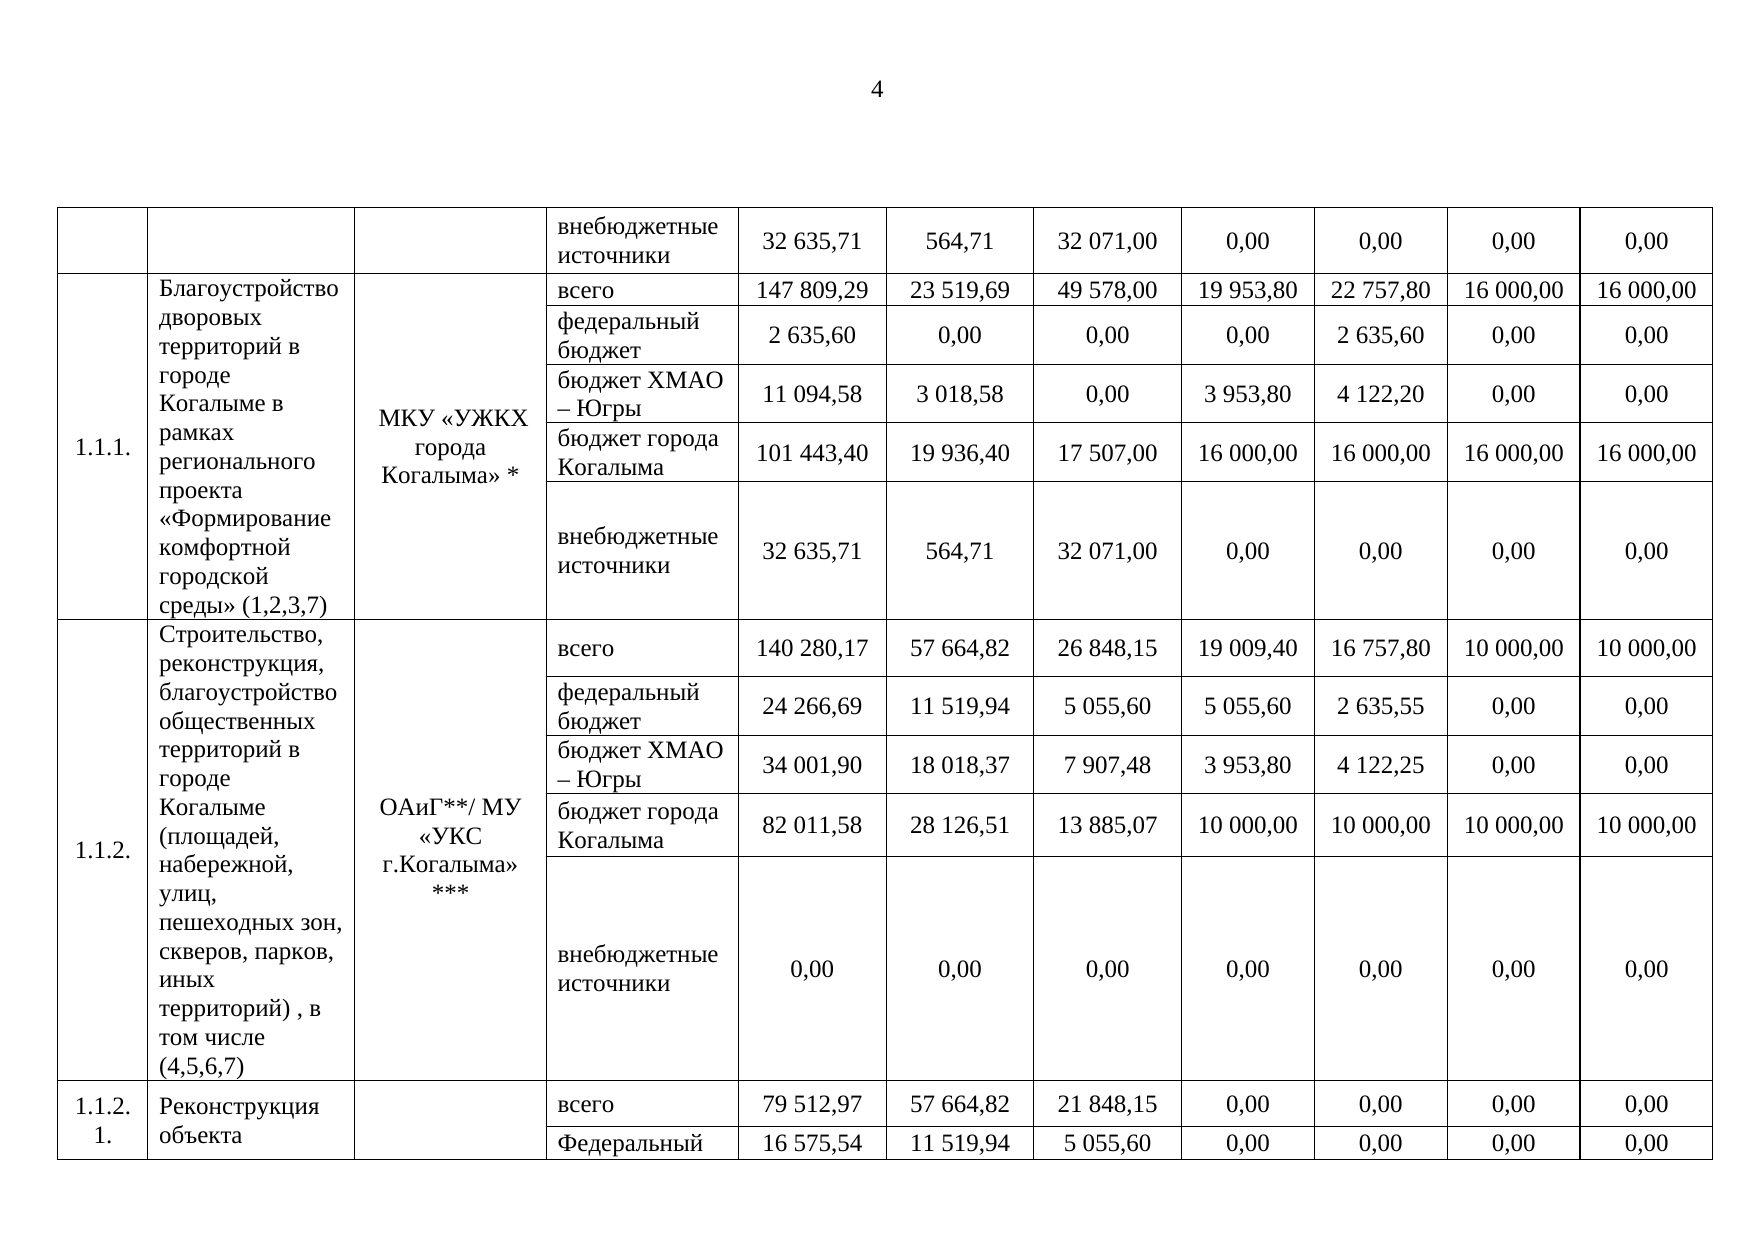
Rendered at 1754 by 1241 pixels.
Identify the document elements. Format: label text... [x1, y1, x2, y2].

table_cell 32 071,00 [1034, 208, 1181, 272]
table_cell 16 000,00 [1182, 423, 1314, 481]
table_cell 26 848,15 [1034, 620, 1181, 676]
table_cell 5 055,60 [1182, 677, 1314, 734]
table_cell 0,00 [1448, 1127, 1579, 1159]
table_cell 10 000,00 [1315, 794, 1447, 856]
table_cell 21 848,15 [1034, 1081, 1181, 1126]
table_cell 18 018,37 [887, 736, 1033, 793]
table_cell 0,00 [1315, 1081, 1447, 1126]
table_cell 0,00 [1448, 857, 1579, 1079]
table_cell 0,00 [1581, 857, 1712, 1079]
table_cell 0,00 [1034, 857, 1181, 1079]
table_cell 19 936,40 [887, 423, 1033, 481]
table_cell 16 000,00 [1448, 274, 1579, 305]
table_cell всего [547, 620, 738, 676]
table_cell 0,00 [1448, 306, 1579, 364]
table_cell 49 578,00 [1034, 274, 1181, 305]
table_cell Реконструкция объекта «Городской пляж» (4,5,6) [148, 1081, 354, 1159]
table_cell 0,00 [887, 306, 1033, 364]
table_cell 0,00 [1581, 1081, 1712, 1126]
table_cell 17 507,00 [1034, 423, 1181, 481]
table_cell 0,00 [1448, 482, 1579, 618]
table_cell 0,00 [1315, 482, 1447, 618]
table_cell 0,00 [1581, 365, 1712, 422]
table_cell Благоустройство дворовых территорий в городе Когалыме в рамках регионального проекта «Формирование комфортной городской среды» (1,2,3,7) [148, 274, 354, 618]
table_cell 0,00 [1034, 365, 1181, 422]
table_cell 0,00 [1581, 1127, 1712, 1159]
table_cell 4 122,25 [1315, 736, 1447, 793]
table_cell бюджет ХМАО – Югры [547, 736, 738, 793]
table_cell 4 122,20 [1315, 365, 1447, 422]
table_cell бюджет города Когалыма [547, 794, 738, 856]
table_cell 11 519,94 [887, 677, 1033, 734]
table_cell 0,00 [887, 857, 1033, 1079]
table_cell 10 000,00 [1448, 794, 1579, 856]
table_cell 1.1.2. [58, 620, 147, 1079]
table_cell Федеральный бюджет [547, 1127, 738, 1159]
table_cell бюджет города Когалыма [547, 423, 738, 481]
table_cell 23 519,69 [887, 274, 1033, 305]
table_cell 13 885,07 [1034, 794, 1181, 856]
table_cell 11 094,58 [739, 365, 886, 422]
table_cell 0,00 [739, 857, 886, 1079]
table_cell 16 000,00 [1581, 274, 1712, 305]
table_cell 82 011,58 [739, 794, 886, 856]
table_cell 10 000,00 [1182, 794, 1314, 856]
table_cell МКУ «УЖКХ города Когалыма» * [355, 274, 546, 618]
table_cell внебюджетные источники [547, 857, 738, 1079]
table_cell внебюджетные источники [547, 482, 738, 618]
table_cell 3 953,80 [1182, 365, 1314, 422]
table_cell 140 280,17 [739, 620, 886, 676]
table_cell 2 635,55 [1315, 677, 1447, 734]
table_cell 11 519,94 [887, 1127, 1033, 1159]
table_cell 16 000,00 [1448, 423, 1579, 481]
table_cell 28 126,51 [887, 794, 1033, 856]
table_cell 32 071,00 [1034, 482, 1181, 618]
table_cell 79 512,97 [739, 1081, 886, 1126]
table_cell 32 635,71 [739, 482, 886, 618]
table_cell 564,71 [887, 208, 1033, 272]
table_cell 5 055,60 [1034, 677, 1181, 734]
table_cell 101 443,40 [739, 423, 886, 481]
table_cell федеральный бюджет [547, 306, 738, 364]
table_cell 19 009,40 [1182, 620, 1314, 676]
table_cell [355, 1081, 546, 1159]
table_cell 0,00 [1581, 736, 1712, 793]
table_cell 0,00 [1182, 482, 1314, 618]
table_cell 0,00 [1448, 1081, 1579, 1126]
table_cell 0,00 [1315, 208, 1447, 272]
table_cell 10 000,00 [1581, 794, 1712, 856]
table_cell 19 953,80 [1182, 274, 1314, 305]
table_cell всего [547, 274, 738, 305]
table_cell 10 000,00 [1581, 620, 1712, 676]
table_cell 0,00 [1448, 365, 1579, 422]
table_cell 16 757,80 [1315, 620, 1447, 676]
table_cell внебюджетные источники [547, 208, 738, 272]
table_cell 0,00 [1581, 482, 1712, 618]
table_cell 0,00 [1182, 306, 1314, 364]
table_cell бюджет ХМАО – Югры [547, 365, 738, 422]
table_cell 22 757,80 [1315, 274, 1447, 305]
table_cell 0,00 [1182, 1127, 1314, 1159]
table_cell 0,00 [1448, 677, 1579, 734]
table_cell 0,00 [1581, 208, 1712, 272]
table_cell 1.1.1. [58, 274, 147, 618]
table_cell 0,00 [1315, 1127, 1447, 1159]
table_cell 24 266,69 [739, 677, 886, 734]
table_cell 32 635,71 [739, 208, 886, 272]
table_cell 0,00 [1448, 208, 1579, 272]
table_cell 147 809,29 [739, 274, 886, 305]
table_cell 2 635,60 [1315, 306, 1447, 364]
table_cell ОАиГ**/ МУ «УКС г.Когалыма» *** [355, 620, 546, 1079]
table_cell 3 953,80 [1182, 736, 1314, 793]
table_cell 3 018,58 [887, 365, 1033, 422]
table_cell 57 664,82 [887, 620, 1033, 676]
table_cell 16 575,54 [739, 1127, 886, 1159]
table_cell 0,00 [1182, 208, 1314, 272]
table_cell 34 001,90 [739, 736, 886, 793]
table_cell 0,00 [1581, 677, 1712, 734]
table_cell всего [547, 1081, 738, 1126]
table_cell 1.1.2.1. [58, 1081, 147, 1159]
table_cell 564,71 [887, 482, 1033, 618]
table_cell 5 055,60 [1034, 1127, 1181, 1159]
table_cell 0,00 [1448, 736, 1579, 793]
table_cell 0,00 [1315, 857, 1447, 1079]
table_cell 2 635,60 [739, 306, 886, 364]
table_cell 0,00 [1182, 1081, 1314, 1126]
table_cell 0,00 [1182, 857, 1314, 1079]
table_cell 16 000,00 [1315, 423, 1447, 481]
table_cell федеральный бюджет [547, 677, 738, 734]
table_cell 16 000,00 [1581, 423, 1712, 481]
table_cell Строительство, реконструкция, благоустройство общественных территорий в городе Когалыме (площадей, набережной, улиц, пешеходных зон, скверов, парков, иных территорий) , в том числе (4,5,6,7) [148, 620, 354, 1079]
table_cell 0,00 [1581, 306, 1712, 364]
table_cell 7 907,48 [1034, 736, 1181, 793]
table_cell 10 000,00 [1448, 620, 1579, 676]
table_cell 0,00 [1034, 306, 1181, 364]
table_cell 57 664,82 [887, 1081, 1033, 1126]
